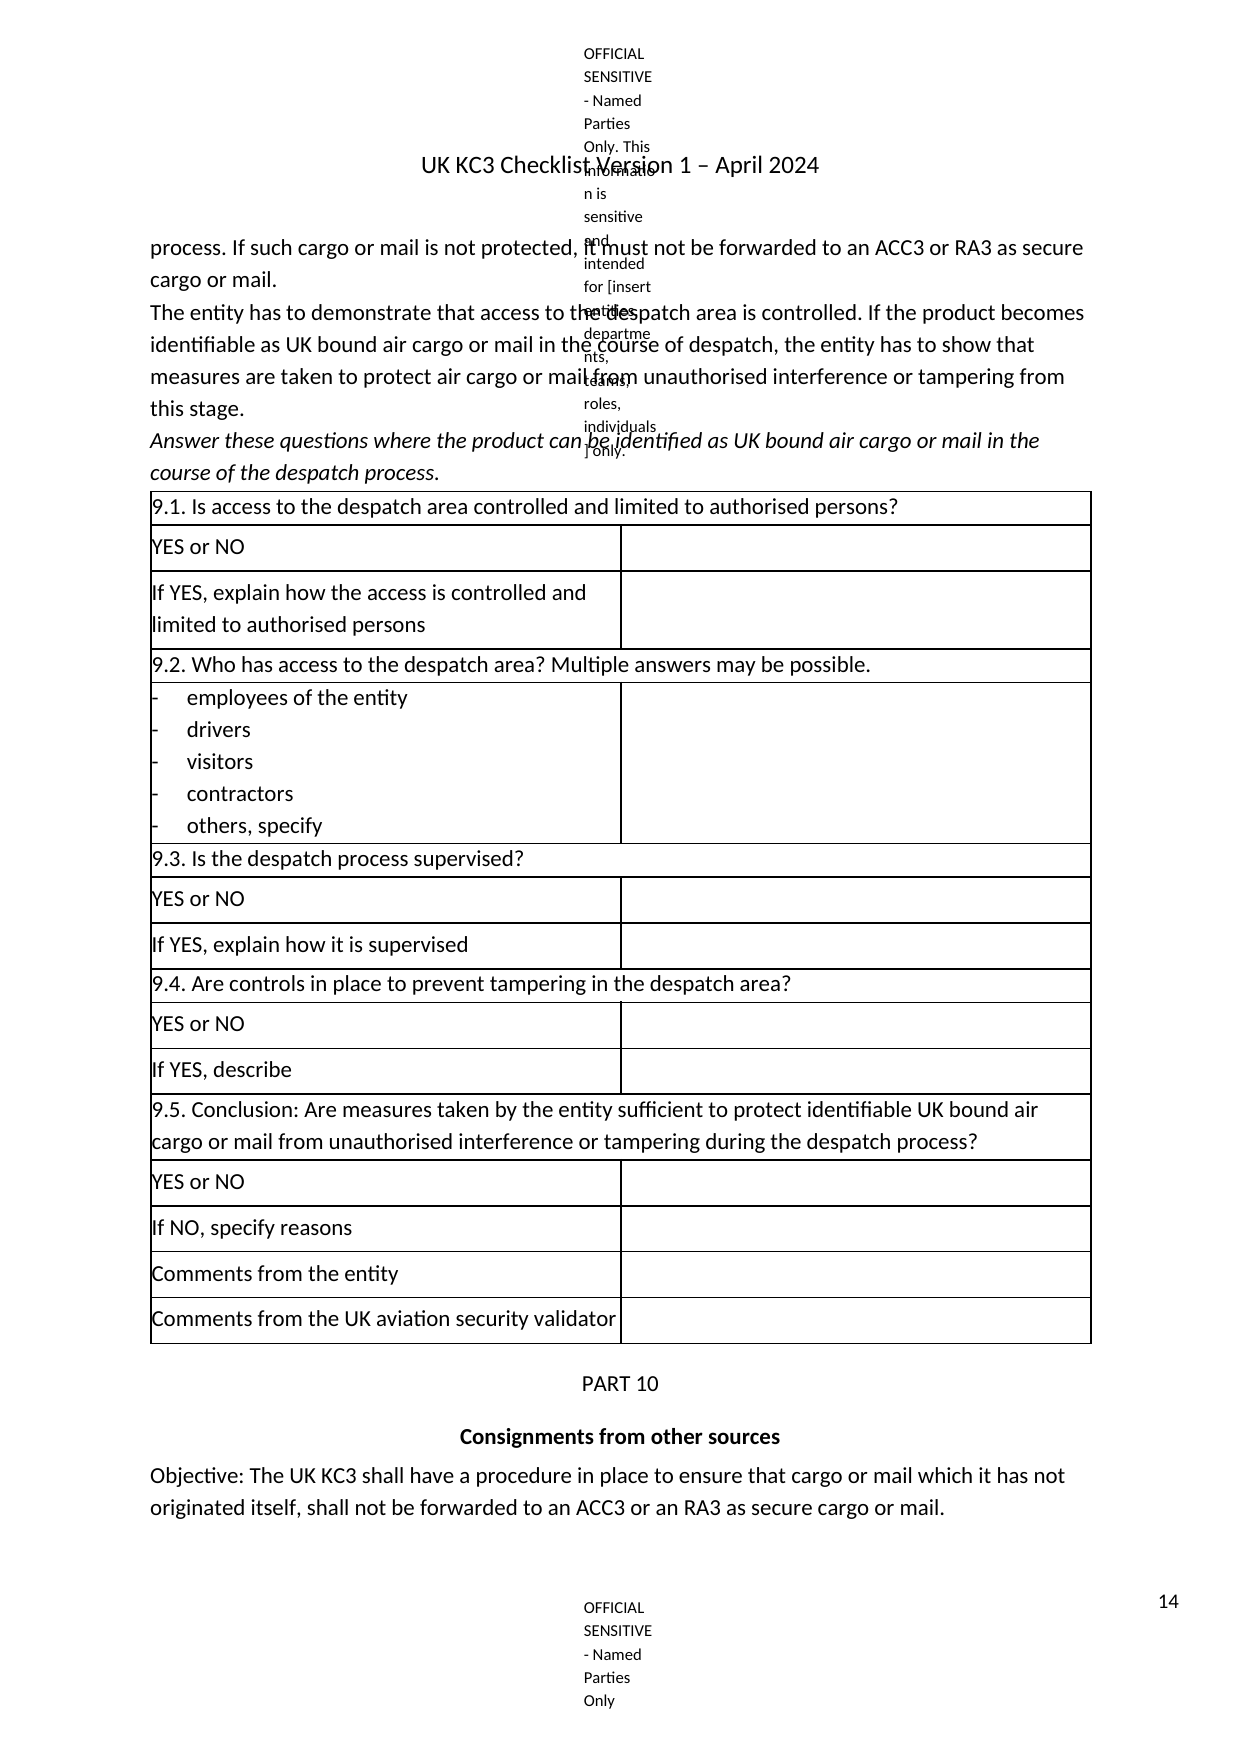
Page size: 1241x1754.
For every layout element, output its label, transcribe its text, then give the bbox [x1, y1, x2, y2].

text PART 10 [150, 1369, 1090, 1397]
table_cell 9.2. Who has access to the despatch area? Multiple answers may be possible. [152, 650, 1090, 682]
table_cell YES or NO [152, 526, 620, 570]
table_cell YES or NO [152, 1161, 620, 1205]
table_cell 9.5. Conclusion: Are measures taken by the entity sufficient to protect identifiable UK bound air cargo or mail from unauthorised interference or tampering during the despatch process? [152, 1095, 1090, 1159]
table_cell If YES, describe [152, 1049, 620, 1093]
table_cell [622, 878, 1090, 922]
table_cell If YES, explain how it is supervised [152, 924, 620, 968]
table_header 9.1. Is access to the despatch area controlled and limited to authorised persons? [152, 492, 1090, 524]
table_cell [622, 924, 1090, 968]
table_cell [622, 683, 1090, 843]
table_cell [622, 1161, 1090, 1205]
text Answer these questions where the product can be identified as UK bound air cargo or mail in the course of the despatch process. [150, 426, 1090, 487]
table_cell If NO, specify reasons [152, 1207, 620, 1251]
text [150, 233, 1090, 293]
table_cell [622, 1298, 1090, 1343]
table_cell 9.4. Are controls in place to prevent tampering in the despatch area? [152, 970, 1090, 1001]
table_cell [622, 1207, 1090, 1251]
text Consignments from other sources [150, 1422, 1090, 1450]
table_cell [622, 1049, 1090, 1093]
text The entity has to demonstrate that access to the despatch area is controlled. If the product becomes identifiable as UK bound air cargo or mail in the course of despatch, the entity has to show that measures are taken to protect air cargo or mail from unauthorised interference or tampering from this stage. [150, 298, 1090, 422]
table_cell [622, 526, 1090, 570]
table_cell [622, 1252, 1090, 1297]
table_cell 9.3. Is the despatch process supervised? [152, 844, 1090, 876]
table_cell [622, 572, 1090, 648]
table_cell If YES, explain how the access is controlled and limited to authorised persons [152, 572, 620, 648]
table_cell YES or NO [152, 1003, 620, 1047]
text Objective: The UK KC3 shall have a procedure in place to ensure that cargo or mail which it has not originated itself, shall not be forwarded to an ACC3 or an RA3 as secure cargo or mail. [150, 1461, 1090, 1521]
table_cell Comments from the UK aviation security validator [152, 1298, 620, 1343]
table_cell [152, 683, 620, 843]
table_cell Comments from the entity [152, 1252, 620, 1297]
table_cell YES or NO [152, 878, 620, 922]
table_cell [622, 1003, 1090, 1047]
